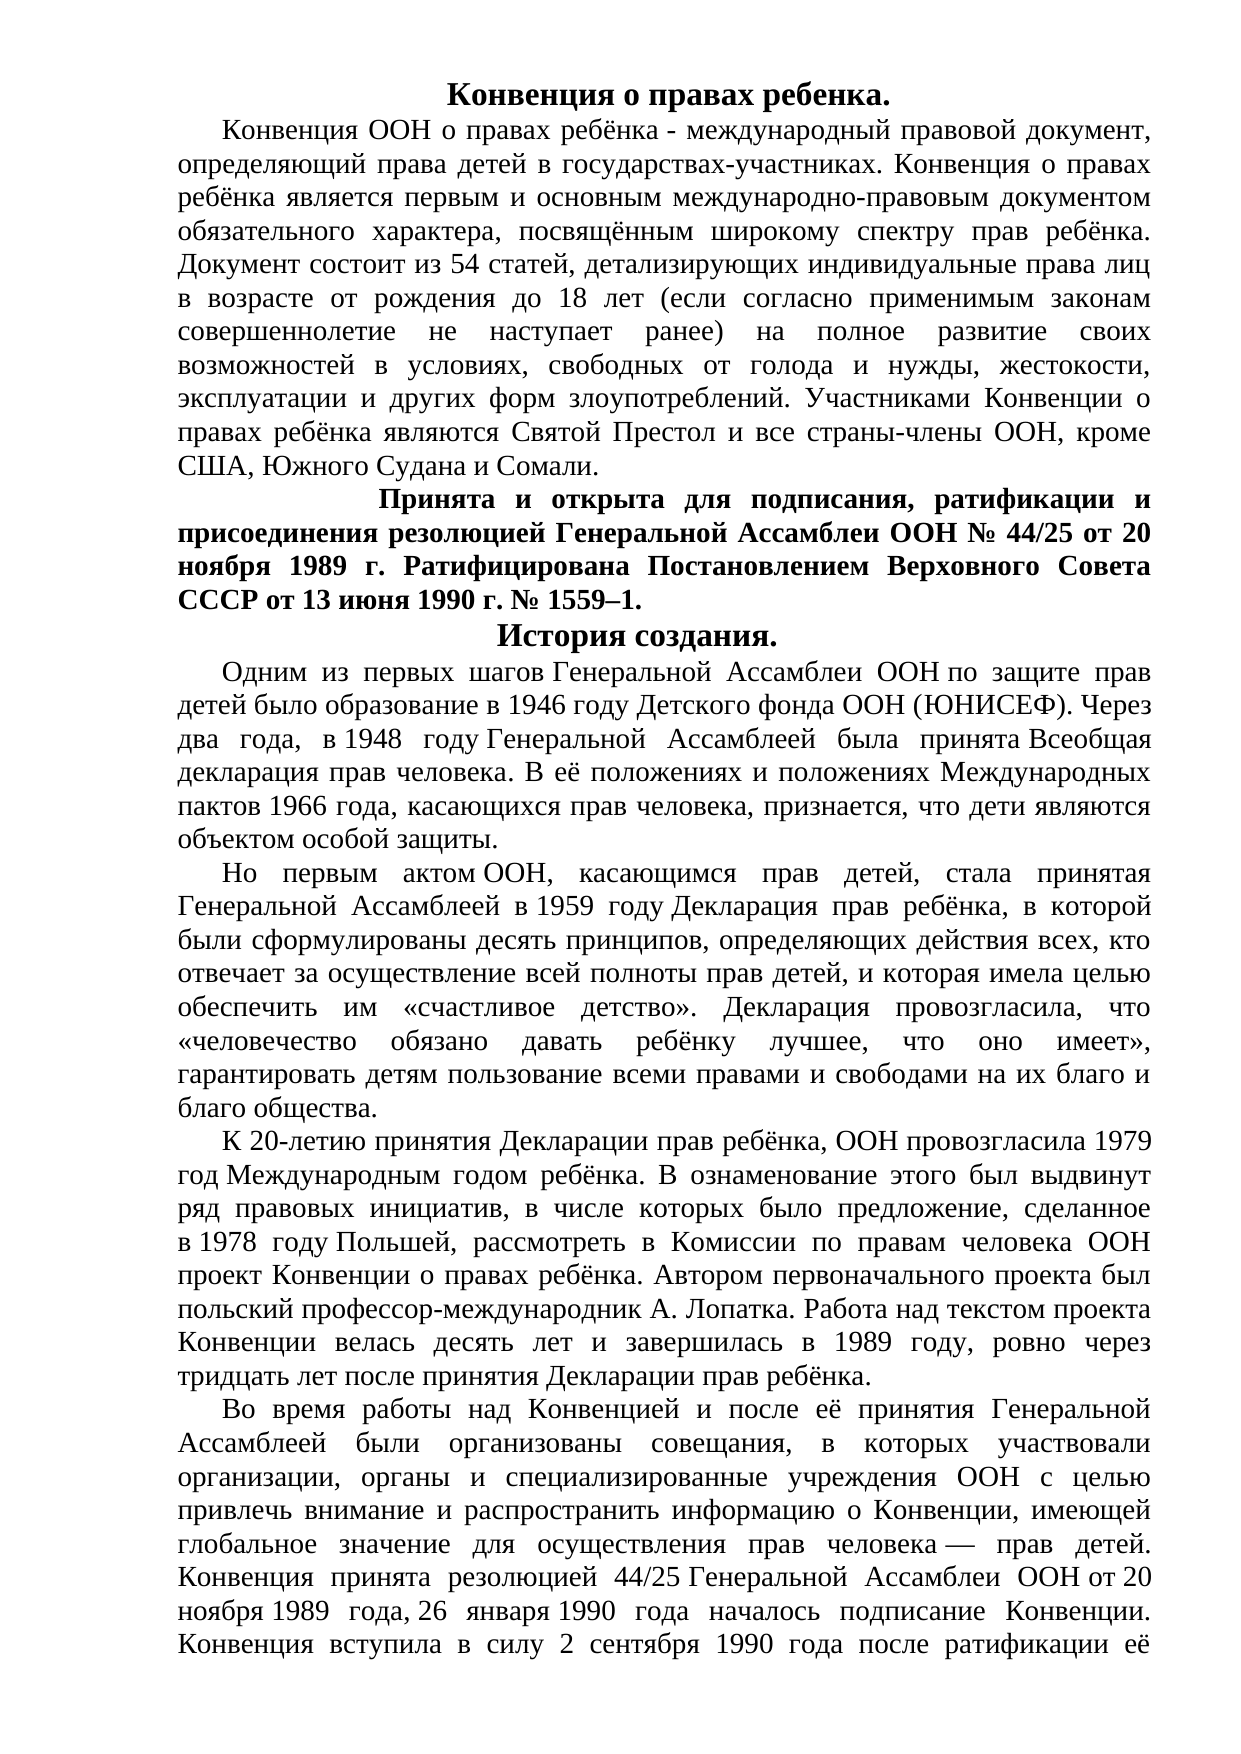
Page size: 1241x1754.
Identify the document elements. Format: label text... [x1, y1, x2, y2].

text История создания. [177, 615, 1152, 654]
text Конвенция ООН о правах ребёнка - международный правовой документ, определяющий права детей в государствах-участниках. Конвенция о правах ребёнка является первым и основным международно-правовым документом обязательного характера, посвящённым широкому спектру прав ребёнка. Документ состоит из 54 статей, детализирующих индивидуальные права лиц в возрасте от рождения до 18 лет (если согласно применимым законам совершеннолетие не наступает ранее) на полное развитие своих возможностей в условиях, свободных от голода и нужды, жестокости, эксплуатации и других форм злоупотреблений. Участниками Конвенции о правах ребёнка являются Святой Престол и все страны-члены ООН, кроме США, Южного Судана и Сомали. [177, 112, 1152, 481]
text Но первым актом ООН, касающимся прав детей, стала принятая Генеральной Ассамблеей в 1959 году Декларация прав ребёнка, в которой были сформулированы десять принципов, определяющих действия всех, кто отвечает за осуществление всей полноты прав детей, и которая имела целью обеспечить им «счастливое детство». Декларация провозгласила, что «человечество обязано давать ребёнку лучшее, что оно имеет», гарантировать детям пользование всеми правами и свободами на их благо и благо общества. [177, 855, 1152, 1123]
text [177, 1392, 1152, 1660]
text Принята и открыта для подписания, ратификации и присоединения резолюцией Генеральной Ассамблеи ООН № 44/25 от 20 ноября 1989 г. Ратифицирована Постановлением Верховного Совета СССР от 13 июня 1990 г. № 1559–1. [177, 481, 1152, 615]
text Одним из первых шагов Генеральной Ассамблеи ООН по защите прав детей было образование в 1946 году Детского фонда ООН (ЮНИСЕФ). Через два года, в 1948 году Генеральной Ассамблеей была принята Всеобщая декларация прав человека. В её положениях и положениях Международных пактов 1966 года, касающихся прав человека, признается, что дети являются объектом особой защиты. [177, 654, 1152, 855]
text К 20-летию принятия Декларации прав ребёнка, ООН провозгласила 1979 год Международным годом ребёнка. В ознаменование этого был выдвинут ряд правовых инициатив, в числе которых было предложение, сделанное в 1978 году Польшей, рассмотреть в Комиссии по правам человека ООН проект Конвенции о правах ребёнка. Автором первоначального проекта был польский профессор-международник А. Лопатка. Работа над текстом проекта Конвенции велась десять лет и завершилась в 1989 году, ровно через тридцать лет после принятия Декларации прав ребёнка. [177, 1123, 1152, 1392]
text Конвенция о правах ребенка. [177, 74, 1152, 112]
